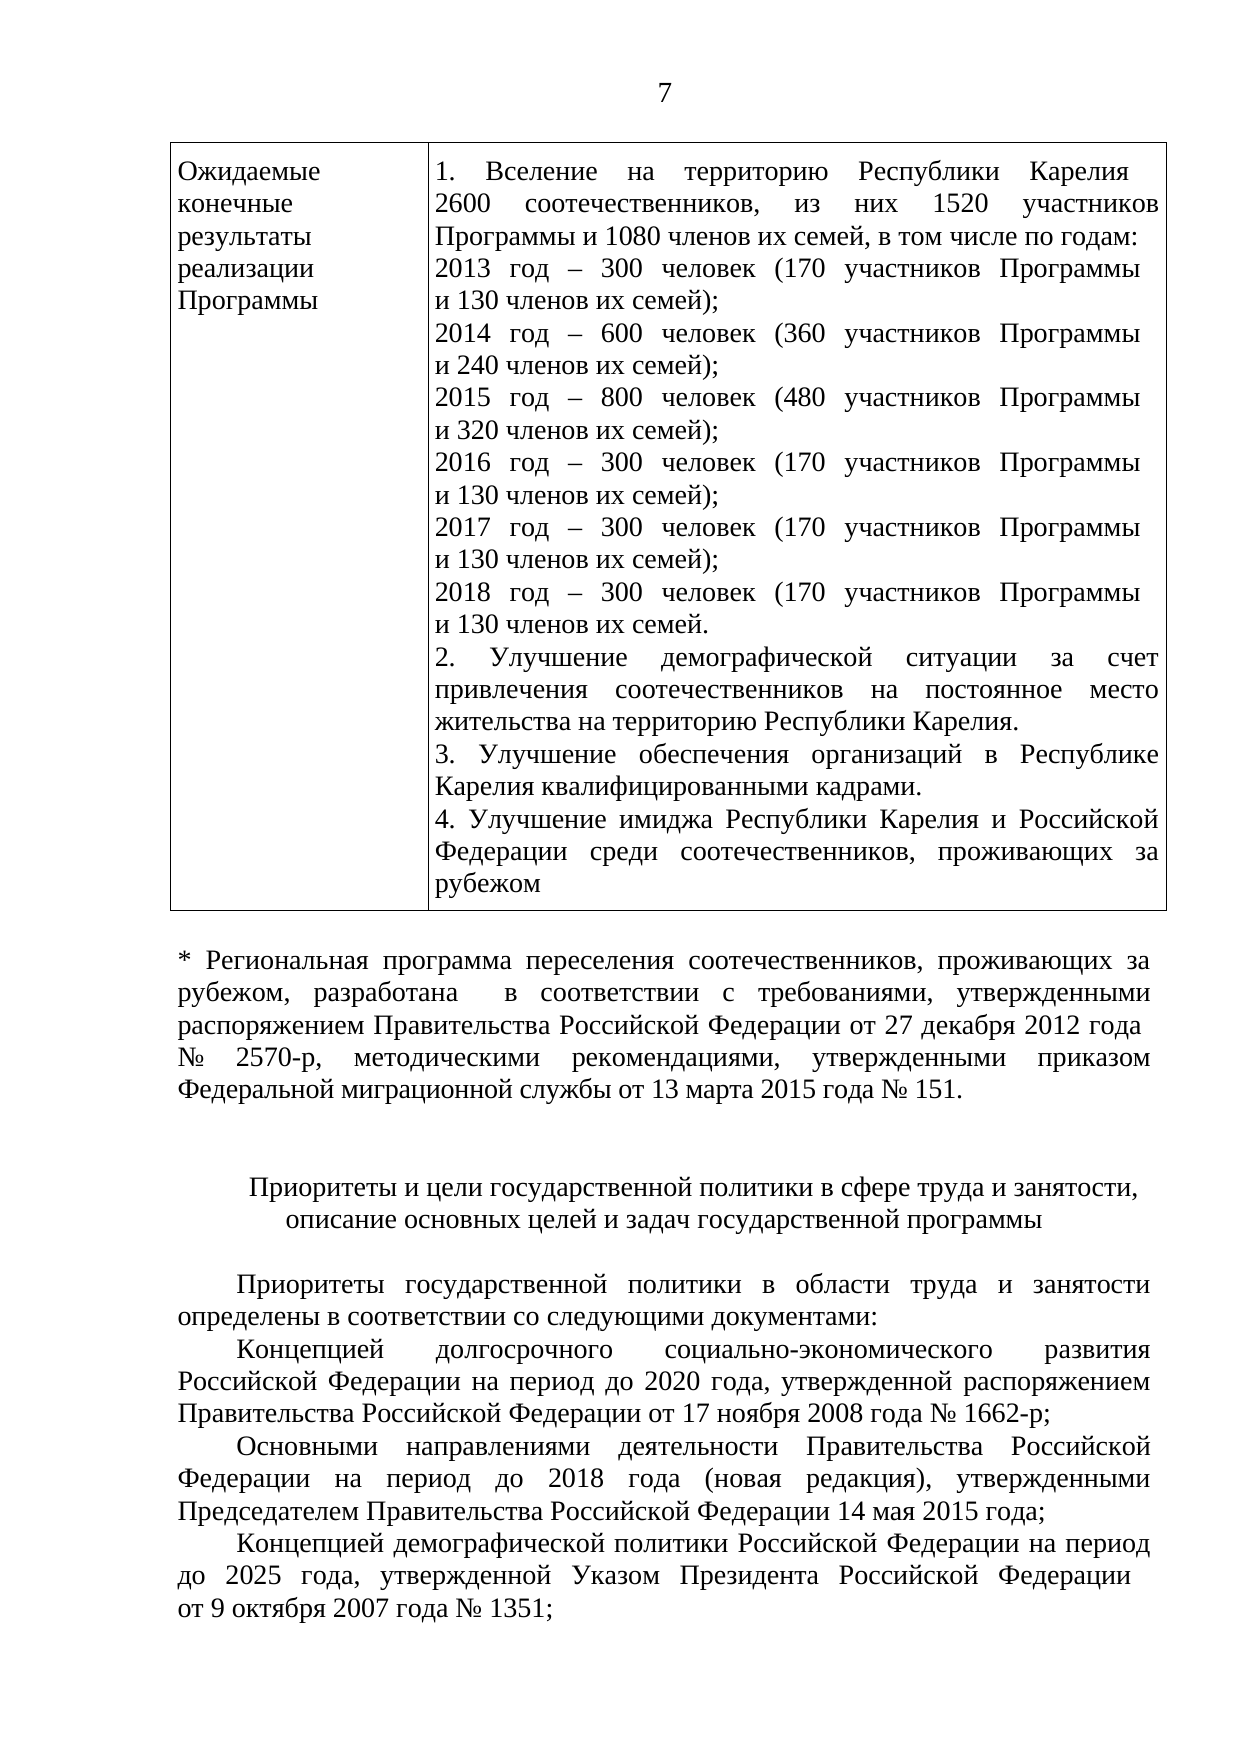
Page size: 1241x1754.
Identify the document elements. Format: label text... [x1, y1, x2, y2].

table_cell Ожидаемые конечные результаты реализации Программы [171, 143, 428, 909]
table_cell 1. Вселение на территорию Республики Карелия 2600 соотечественников, из них 1520 участников Программы и 1080 членов их семей, в том числе по годам: 2013 год – 300 человек (170 участников Программы и 130 членов их семей); 2014 год – 600 человек (360 участников Программы и 240 членов их семей); 2015 год – 800 человек (480 участников Программы и 320 членов их семей); 2016 год – 300 человек (170 участников Программы и 130 членов их семей); 2017 год – 300 человек (170 участников Программы и 130 членов их семей); 2018 год – 300 человек (170 участников Программы и 130 членов их семей. 2. Улучшение демографической ситуации за счет привлечения соотечественников на постоянное место жительства на территорию Республики Карелия. 3. Улучшение обеспечения организаций в Республике Карелия квалифицированными кадрами. 4. Улучшение имиджа Республики Карелия и Российской Федерации среди соотечественников, проживающих за рубежом [429, 143, 1166, 909]
text Концепцией долгосрочного социально-экономического развития Российской Федерации на период до 2020 года, утвержденной распоряжением Правительства Российской Федерации от 17 ноября 2008 года № 1662-р; [177, 1332, 1152, 1429]
text Основными направлениями деятельности Правительства Российской Федерации на период до 2018 года (новая редакция), утвержденными Председателем Правительства Российской Федерации 14 мая 2015 года; [177, 1429, 1152, 1526]
text Концепцией демографической политики Российской Федерации на период до 2025 года, утвержденной Указом Президента Российской Федерации от 9 октября 2007 года № 1351; [177, 1526, 1152, 1623]
text * Региональная программа переселения соотечественников, проживающих за рубежом, разработана в соответствии с требованиями, утвержденными распоряжением Правительства Российской Федерации от 27 декабря 2012 года № 2570-р, методическими рекомендациями, утвержденными приказом Федеральной миграционной службы от 13 марта 2015 года № 151. [177, 943, 1152, 1105]
text Приоритеты и цели государственной политики в сфере труда и занятости, описание основных целей и задач государственной программы [177, 1170, 1152, 1234]
text Приоритеты государственной политики в области труда и занятости определены в соответствии со следующими документами: [177, 1267, 1152, 1332]
